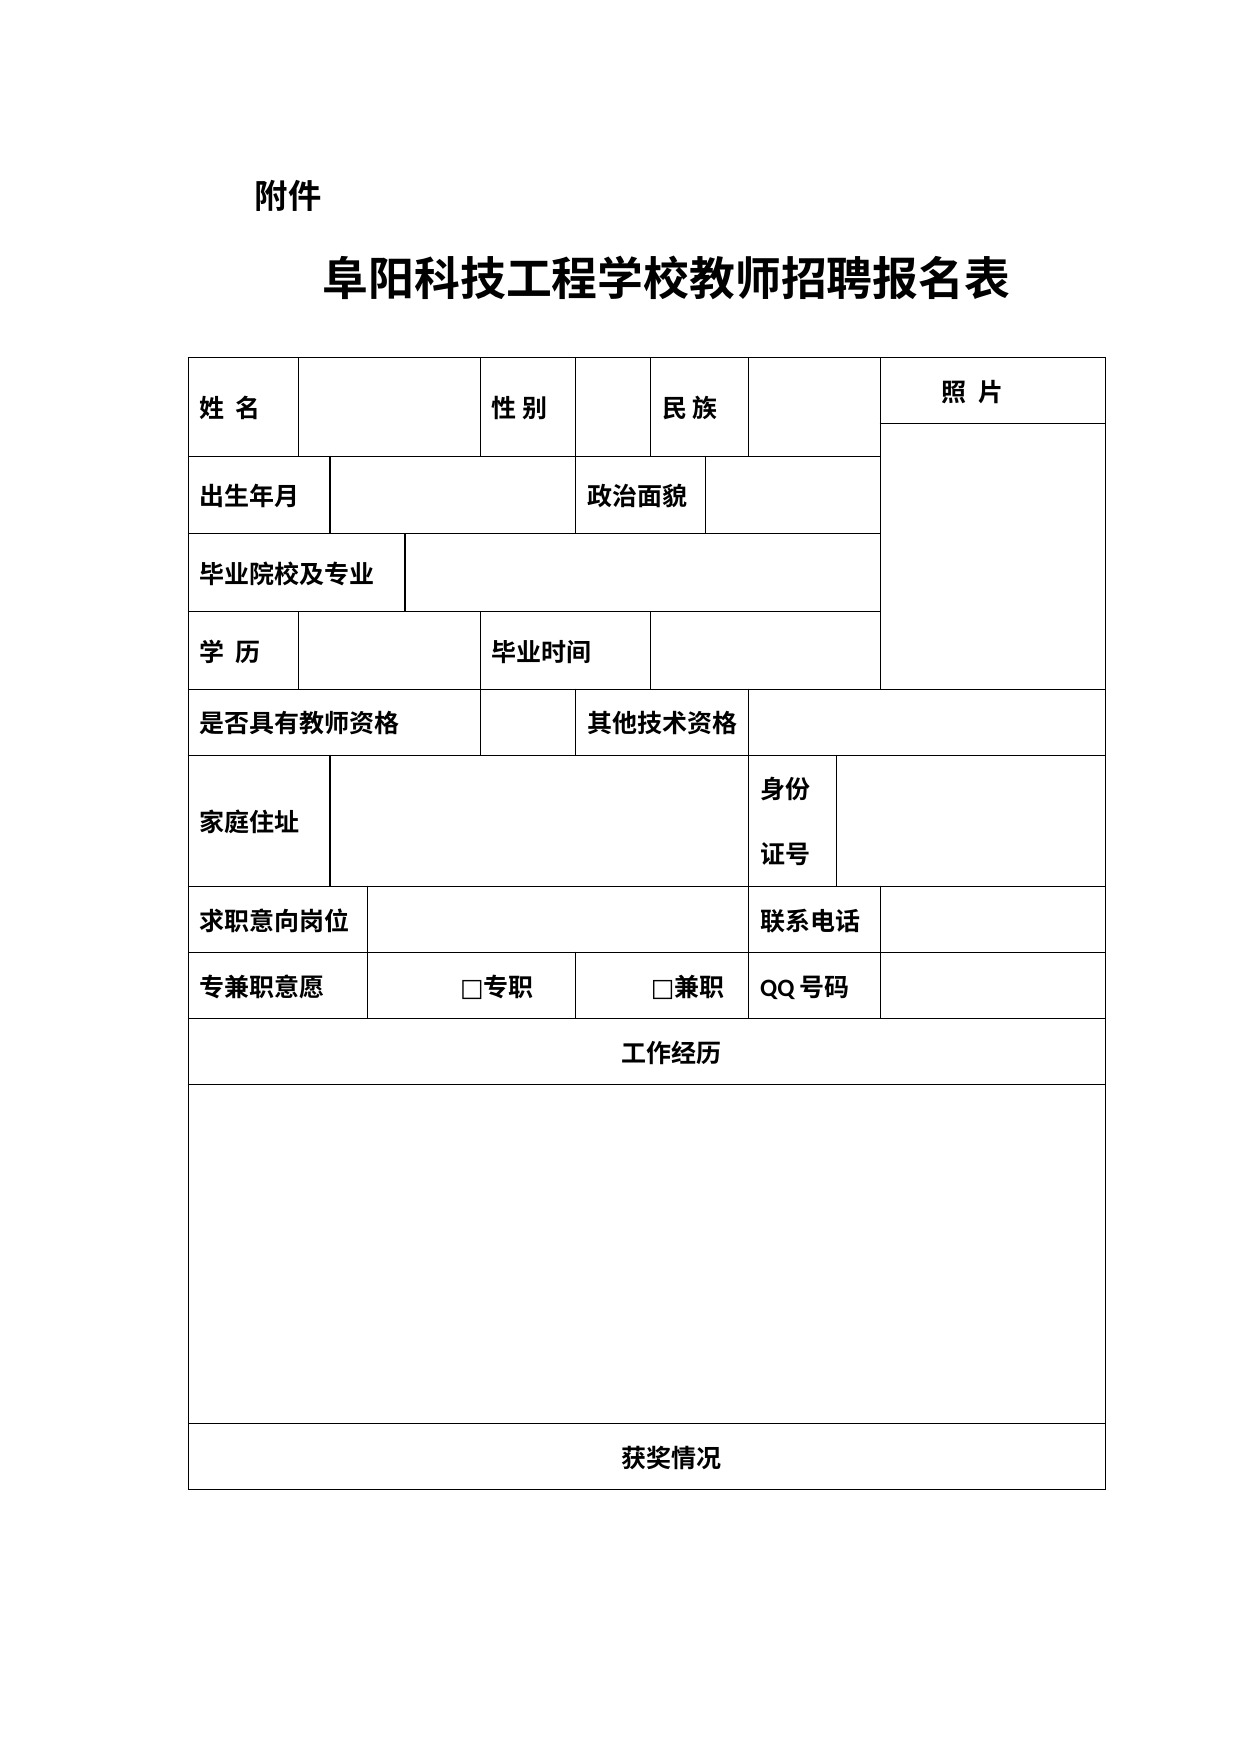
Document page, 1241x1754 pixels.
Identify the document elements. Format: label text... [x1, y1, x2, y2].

table_cell 毕业时间 [481, 612, 650, 688]
table_cell [299, 612, 480, 688]
table_cell [706, 457, 880, 533]
table_cell [881, 887, 1105, 952]
table_cell 求职意向岗位 [189, 887, 367, 952]
table_cell QQ号码 [749, 953, 880, 1018]
table_cell [481, 690, 575, 754]
table_cell 出生年月 [189, 457, 329, 533]
table_header 照 片 [881, 358, 1105, 423]
table_cell 工作经历 [189, 1019, 1105, 1084]
table_cell 毕业院校及专业 [189, 534, 404, 611]
table_cell 其他技术资格 [576, 690, 748, 754]
table_header [749, 358, 880, 456]
table_header [299, 358, 480, 456]
table_cell [881, 953, 1105, 1018]
table_cell [368, 887, 748, 952]
table_cell [881, 424, 1105, 688]
table_cell [406, 534, 880, 611]
table_cell [189, 1085, 1105, 1423]
table_cell 获奖情况 [189, 1424, 1105, 1489]
table_header 性 别 [481, 358, 575, 456]
table_cell 家庭住址 [189, 756, 329, 886]
table_header 姓 名 [189, 358, 298, 456]
table_cell [331, 756, 748, 886]
table_cell [331, 457, 575, 533]
table_cell [837, 756, 1105, 886]
table_cell 学 历 [189, 612, 298, 688]
table_cell [651, 612, 880, 688]
text 阜阳科技工程学校教师招聘报名表 [187, 227, 1053, 324]
table_cell 是否具有教师资格 [189, 690, 480, 754]
table_cell □兼职 [576, 953, 748, 1018]
table_cell 政治面貌 [576, 457, 705, 533]
table_cell 身份 证号 [749, 756, 836, 886]
table_cell 联系电话 [749, 887, 880, 952]
table_cell □专职 [368, 953, 575, 1018]
table_cell [749, 690, 1105, 754]
table_header [576, 358, 650, 456]
table_header 民 族 [651, 358, 748, 456]
table_cell 专兼职意愿 [189, 953, 367, 1018]
text 附件 [187, 162, 1053, 227]
